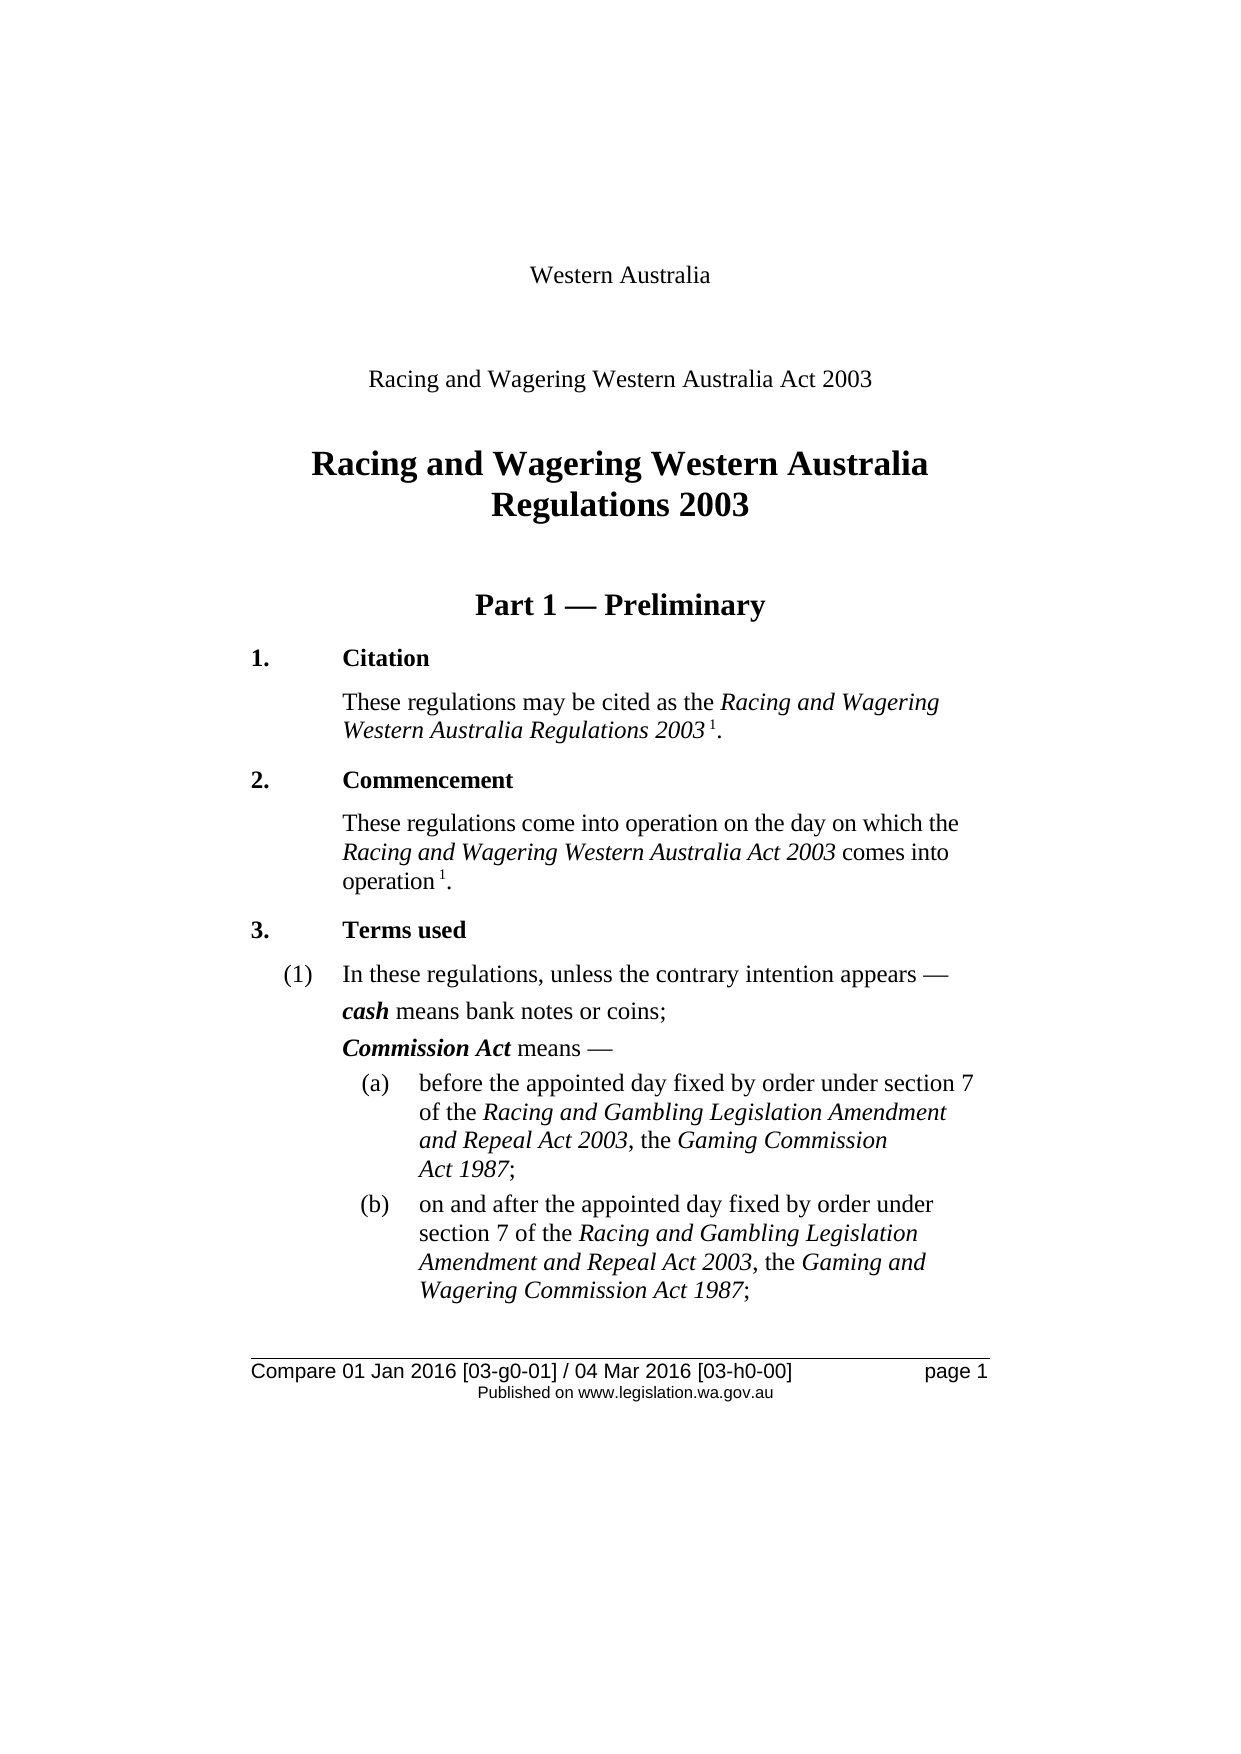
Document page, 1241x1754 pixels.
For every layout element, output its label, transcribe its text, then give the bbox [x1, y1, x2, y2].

text Western Australia [251, 260, 990, 289]
subtitle 2. Commencement [251, 765, 990, 794]
subtitle 1. Citation [251, 643, 990, 672]
text Racing and Wagering Act 2003 [251, 364, 990, 392]
text These regulations come into operation on the day on which the Racing and Wagering Act 2003 comes into operation 1. [251, 808, 990, 895]
text Racing and Wagering Regulations 2003 [251, 442, 990, 524]
text (1) In these regulations, unless the contrary intention appears — [251, 959, 990, 988]
subtitle Part 1 — Preliminary [251, 587, 990, 623]
text (b) on and after the appointed day fixed by order under section 7 of the Racing and Gambling Legislation Amendment and Repeal Act 2003, the Gaming and Wagering Commission Act 1987; [251, 1189, 990, 1304]
text Commission Act means — [251, 1033, 990, 1062]
subtitle 3. Terms used [251, 916, 990, 944]
text cash means bank notes or coins; [251, 996, 990, 1025]
text These regulations may be cited as the Racing and Wagering Western Australia Regulations 2003 1. [251, 687, 990, 744]
text (a) before the appointed day fixed by order under section 7 of the Racing and Gambling Legislation Amendment and Repeal Act 2003, the Gaming Commission Act 1987; [251, 1068, 990, 1183]
